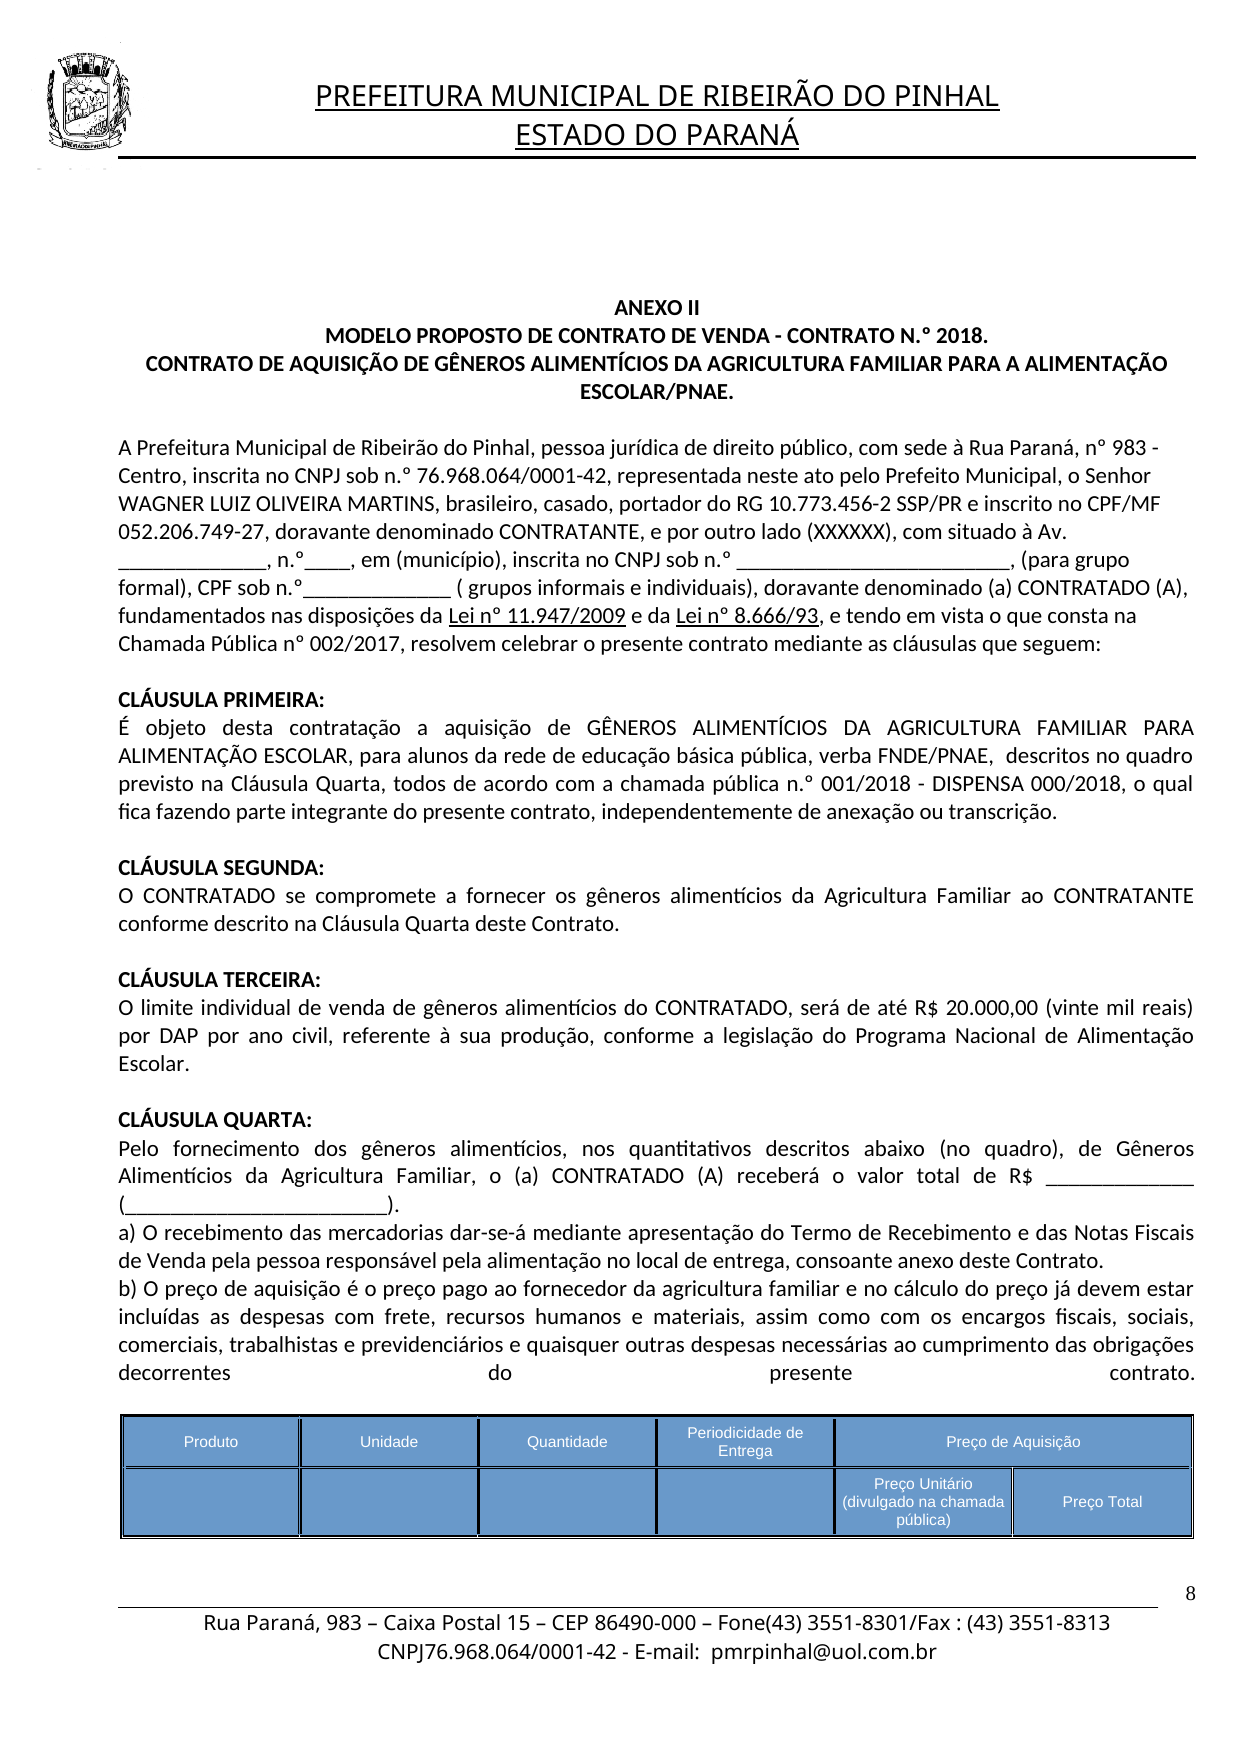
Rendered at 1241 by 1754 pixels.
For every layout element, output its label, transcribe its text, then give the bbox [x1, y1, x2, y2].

table_header Periodicidade de Entrega [656, 1417, 834, 1466]
text ANEXO II [118, 293, 1196, 321]
text CLÁUSULA PRIMEIRA: [118, 685, 1196, 713]
text É objeto desta contratação a aquisição de GÊNEROS ALIMENTÍCIOS DA AGRICULTURA FAMILIAR PARA ALIMENTAÇÃO ESCOLAR, para alunos da rede de educação básica pública, verba FNDE/PNAE, descritos no quadro previsto na Cláusula Quarta, todos de acordo com a chamada pública n.º 001/2018 - DISPENSA 000/2018, o qual fica fazendo parte integrante do presente contrato, independentemente de anexação ou transcrição. [118, 713, 1196, 825]
text O CONTRATADO se compromete a fornecer os gêneros alimentícios da Agricultura Familiar ao CONTRATANTE conforme descrito na Cláusula Quarta deste Contrato. [118, 881, 1196, 937]
table_header Preço de Aquisição [834, 1417, 1191, 1466]
table_cell Preço Total [1013, 1466, 1192, 1535]
text Pelo fornecimento dos gêneros alimentícios, nos quantitativos descritos abaixo (no quadro), de Gêneros Alimentícios da Agricultura Familiar, o (a) CONTRATADO (A) receberá o valor total de R$ _____________ (_______________________). [118, 1134, 1196, 1218]
text CONTRATO DE AQUISIÇÃO DE GÊNEROS ALIMENTÍCIOS DA AGRICULTURA FAMILIAR PARA A ALIMENTAÇÃO ESCOLAR/PNAE. [118, 349, 1196, 405]
text a) O recebimento das mercadorias dar-se-á mediante apresentação do Termo de Recebimento e das Notas Fiscais de Venda pela pessoa responsável pela alimentação no local de entrega, consoante anexo deste Contrato. [118, 1218, 1196, 1274]
text b) O preço de aquisição é o preço pago ao fornecedor da agricultura familiar e no cálculo do preço já devem estar incluídas as despesas com frete, recursos humanos e materiais, assim como com os encargos fiscais, sociais, comerciais, trabalhistas e previdenciários e quaisquer outras despesas necessárias ao cumprimento das obrigações decorrentes do presente contrato. [118, 1274, 1196, 1414]
table_header Quantidade [478, 1417, 656, 1466]
table_cell [478, 1469, 656, 1535]
text CLÁUSULA SEGUNDA: [118, 853, 1196, 881]
text CLÁUSULA TERCEIRA: [118, 966, 1196, 993]
text O limite individual de venda de gêneros alimentícios do CONTRATADO, será de até R$ 20.000,00 (vinte mil reais) por DAP por ano civil, referente à sua produção, conforme a legislação do Programa Nacional de Alimentação Escolar. [118, 993, 1196, 1078]
table_header Unidade [300, 1416, 478, 1466]
text MODELO PROPOSTO DE CONTRATO DE VENDA - CONTRATO N.º 2018. [118, 321, 1196, 349]
picture [31, 37, 150, 170]
text A Prefeitura Municipal de Ribeirão do Pinhal, pessoa jurídica de direito público, com sede à Rua Paraná, nº 983 - Centro, inscrita no CNPJ sob n.º 76.968.064/0001-42, representada neste ato pelo Prefeito Municipal, o Senhor WAGNER LUIZ OLIVEIRA MARTINS, brasileiro, casado, portador do RG 10.773.456-2 SSP/PR e inscrito no CPF/MF 052.206.749-27, doravante denominado CONTRATANTE, e por outro lado (XXXXXX), com situado à Av. _____________, n.º____, em (município), inscrita no CNPJ sob n.º ________________________, (para grupo formal), CPF sob n.º_____________ ( grupos informais e individuais), doravante denominado (a) CONTRATADO (A), fundamentados nas disposições da Lei nº 11.947/2009 e da Lei nº 8.666/93, e tendo em vista o que consta na Chamada Pública nº 002/2017, resolvem celebrar o presente contrato mediante as cláusulas que seguem: [118, 433, 1196, 657]
text CLÁUSULA QUARTA: [118, 1106, 1196, 1134]
table_cell Preço Unitário (divulgado na chamada pública) [834, 1469, 1012, 1535]
table_cell [300, 1469, 478, 1535]
table_cell [656, 1469, 834, 1535]
table_header Produto [124, 1416, 300, 1466]
table_cell [122, 1466, 300, 1535]
